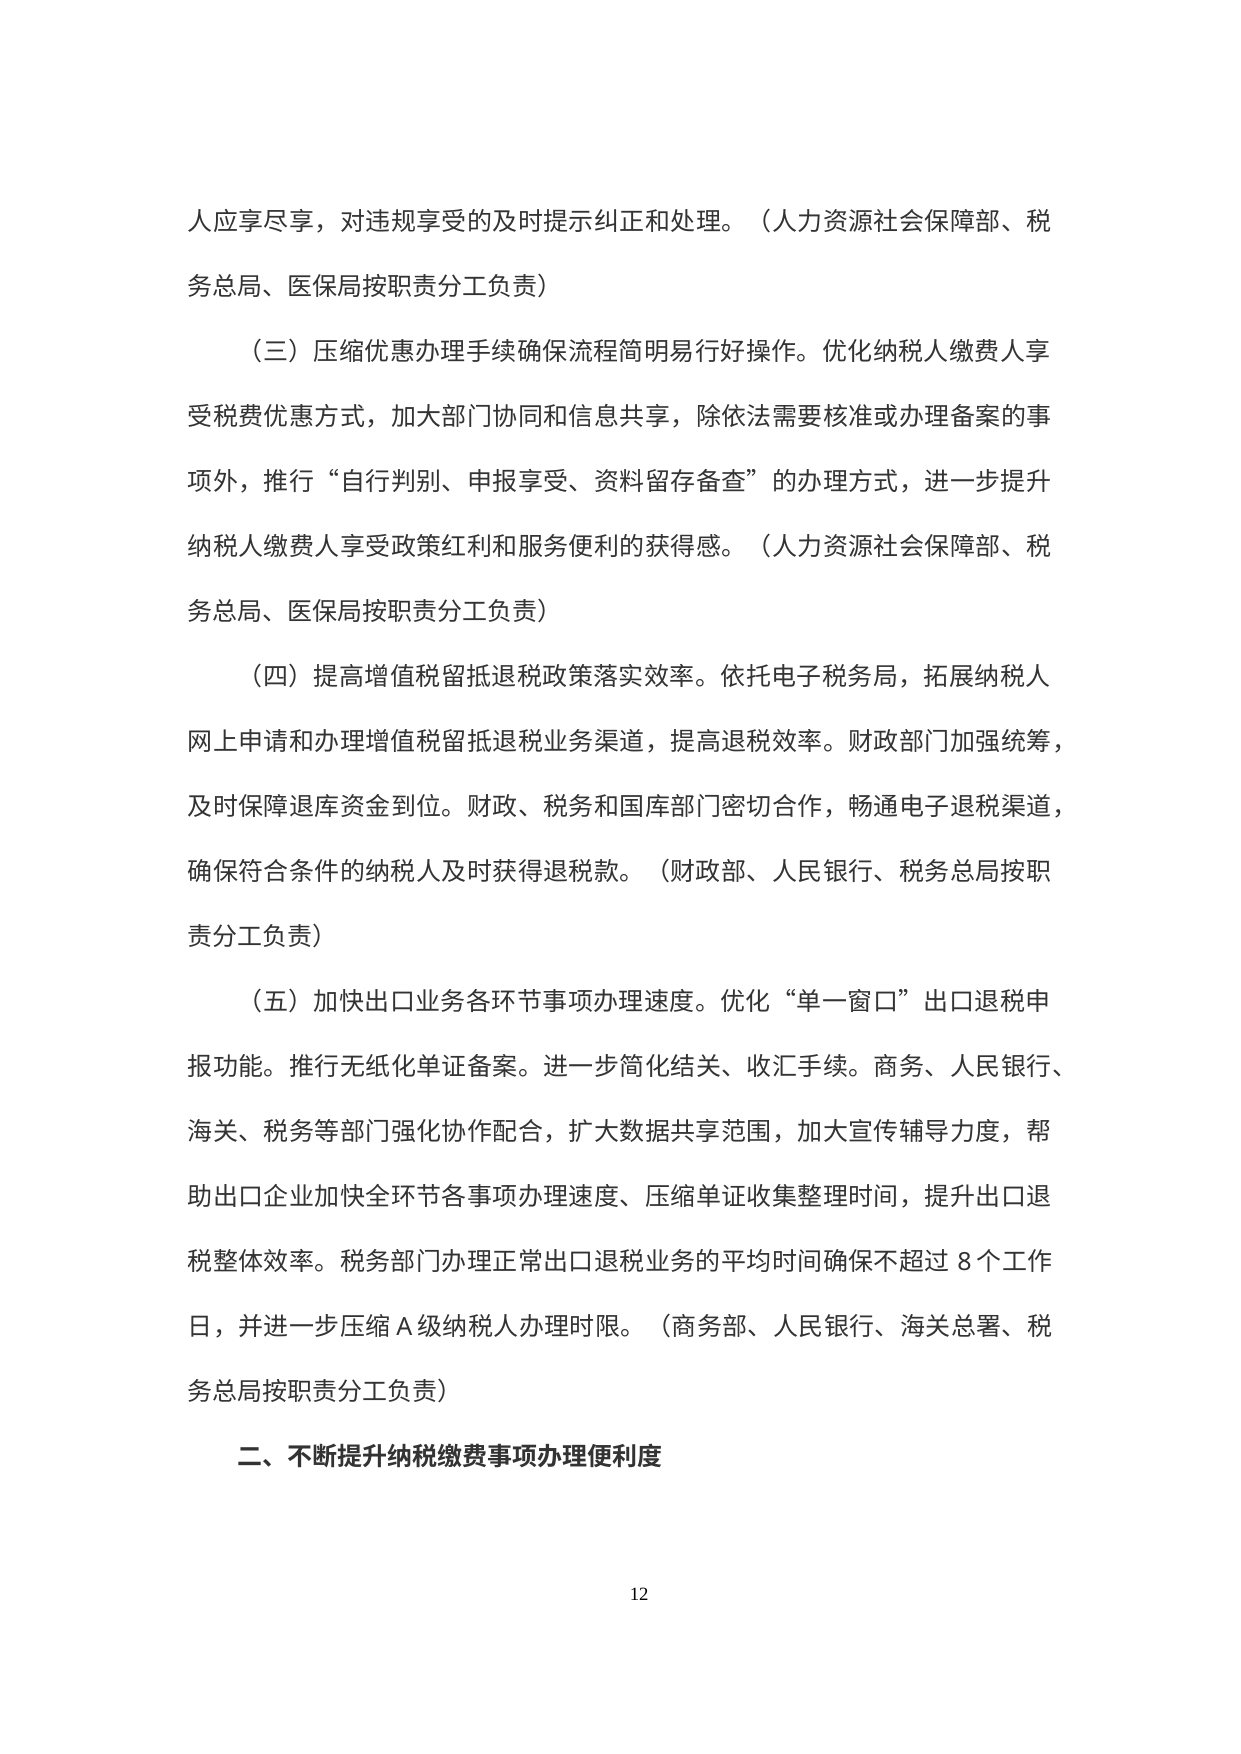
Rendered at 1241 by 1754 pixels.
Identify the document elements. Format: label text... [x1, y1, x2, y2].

text 二、不断提升纳税缴费事项办理便利度 [187, 1422, 1053, 1487]
text （四）提高增值税留抵退税政策落实效率。依托电子税务局，拓展纳税人网上申请和办理增值税留抵退税业务渠道，提高退税效率。财政部门加强统筹，及时保障退库资金到位。财政、税务和国库部门密切合作，畅通电子退税渠道，确保符合条件的纳税人及时获得退税款。（财政部、人民银行、税务总局按职责分工负责） [187, 642, 1053, 967]
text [187, 187, 1053, 317]
text （三）压缩优惠办理手续确保流程简明易行好操作。优化纳税人缴费人享受税费优惠方式，加大部门协同和信息共享，除依法需要核准或办理备案的事项外，推行“自行判别、申报享受、资料留存备查”的办理方式，进一步提升纳税人缴费人享受政策红利和服务便利的获得感。（人力资源社会保障部、税务总局、医保局按职责分工负责） [187, 317, 1053, 642]
text （五）加快出口业务各环节事项办理速度。优化“单一窗口”出口退税申报功能。推行无纸化单证备案。进一步简化结关、收汇手续。商务、人民银行、海关、税务等部门强化协作配合，扩大数据共享范围，加大宣传辅导力度，帮助出口企业加快全环节各事项办理速度、压缩单证收集整理时间，提升出口退税整体效率。税务部门办理正常出口退税业务的平均时间确保不超过8个工作日，并进一步压缩A级纳税人办理时限。（商务部、人民银行、海关总署、税务总局按职责分工负责） [187, 967, 1053, 1422]
